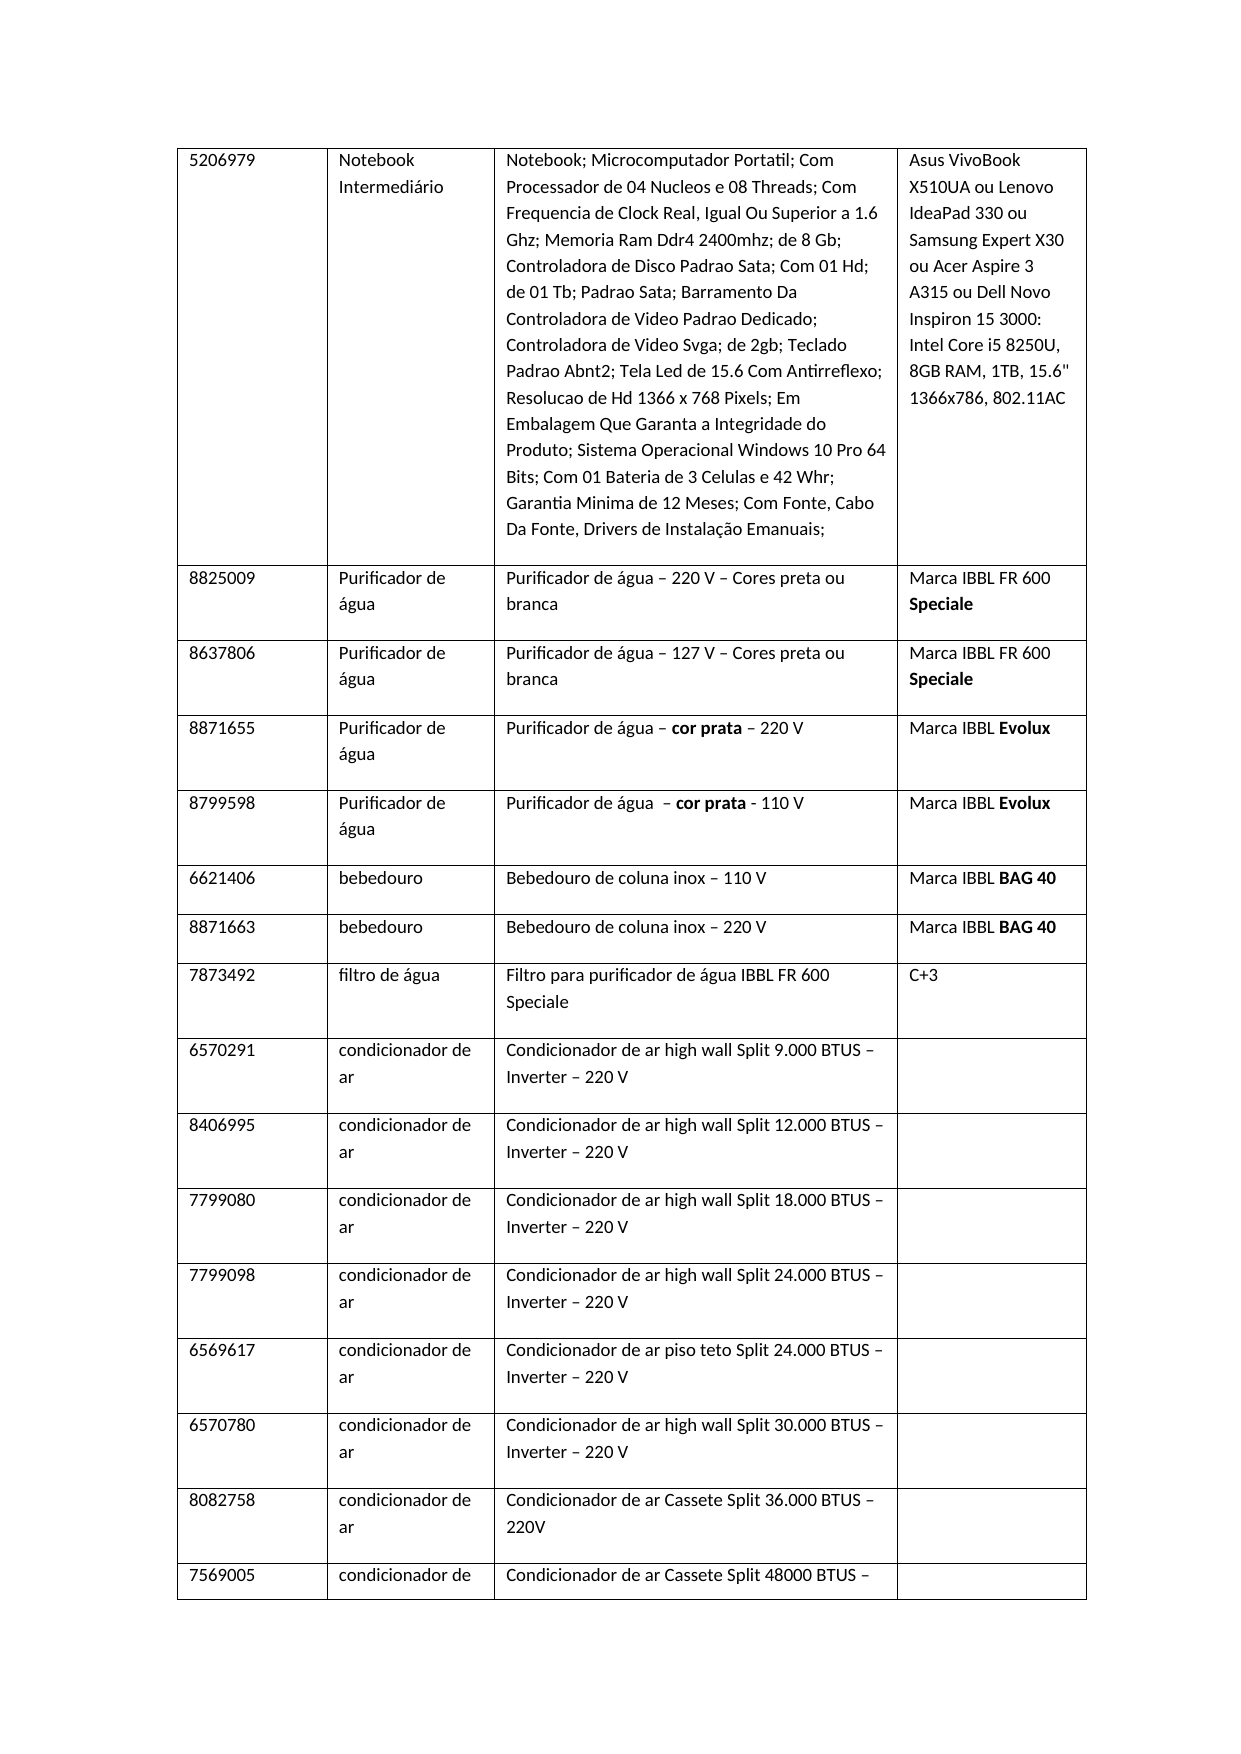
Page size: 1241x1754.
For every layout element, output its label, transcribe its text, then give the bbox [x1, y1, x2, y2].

table_cell Condicionador de ar high wall Split 18.000 BTUS – Inverter – 220 V [495, 1189, 897, 1262]
table_cell condicionador de ar [328, 1489, 494, 1562]
table_cell Purificador de água [328, 641, 494, 715]
table_cell condicionador de ar [328, 1114, 494, 1187]
table_cell Asus VivoBook X510UA ou Lenovo IdeaPad 330 ou Samsung Expert X30 ou Acer Aspire 3 A315 ou Dell Novo Inspiron 15 3000: Intel Core i5 8250U, 8GB RAM, 1TB, 15.6" 1366x786, 802.11AC [898, 149, 1086, 565]
table_cell [898, 1114, 1086, 1187]
table_cell Notebook Intermediário [328, 149, 494, 565]
table_cell Bebedouro de coluna inox – 220 V [495, 915, 897, 962]
table_cell 8799598 [178, 791, 327, 865]
table_cell Condicionador de ar high wall Split 9.000 BTUS – Inverter – 220 V [495, 1039, 897, 1112]
table_cell Marca IBBL Evolux [898, 791, 1086, 865]
table_cell 6570291 [178, 1039, 327, 1112]
table_cell [898, 1564, 1086, 1598]
table_cell Marca IBBL BAG 40 [898, 915, 1086, 962]
table_cell 7873492 [178, 964, 327, 1037]
table_cell 5206979 [178, 149, 327, 565]
table_cell Purificador de água [328, 716, 494, 790]
table_cell Notebook; Microcomputador Portatil; Com Processador de 04 Nucleos e 08 Threads; Com Frequencia de Clock Real, Igual Ou Superior a 1.6 Ghz; Memoria Ram Ddr4 2400mhz; de 8 Gb; Controladora de Disco Padrao Sata; Com 01 Hd; de 01 Tb; Padrao Sata; Barramento Da Controladora de Video Padrao Dedicado; Controladora de Video Svga; de 2gb; Teclado Padrao Abnt2; Tela Led de 15.6 Com Antirreflexo; Resolucao de Hd 1366 x 768 Pixels; Em Embalagem Que Garanta a Integridade do Produto; Sistema Operacional Windows 10 Pro 64 Bits; Com 01 Bateria de 3 Celulas e 42 Whr; Garantia Minima de 12 Meses; Com Fonte, Cabo Da Fonte, Drivers de Instalação Emanuais; [495, 149, 897, 565]
table_cell 8082758 [178, 1489, 327, 1562]
table_cell 7799098 [178, 1264, 327, 1337]
table_cell Bebedouro de coluna inox – 110 V [495, 866, 897, 914]
table_cell Condicionador de ar high wall Split 12.000 BTUS – Inverter – 220 V [495, 1114, 897, 1187]
table_cell Marca IBBL FR 600 Speciale [898, 641, 1086, 715]
table_cell Condicionador de ar piso teto Split 24.000 BTUS – Inverter – 220 V [495, 1339, 897, 1412]
table_cell Purificador de água – cor prata - 110 V [495, 791, 897, 865]
table_cell Marca IBBL Evolux [898, 716, 1086, 790]
table_cell 6569617 [178, 1339, 327, 1412]
table_cell Marca IBBL FR 600 Speciale [898, 566, 1086, 640]
table_cell condicionador de ar [328, 1189, 494, 1262]
table_cell 8825009 [178, 566, 327, 640]
table_cell Filtro para purificador de água IBBL FR 600 Speciale [495, 964, 897, 1037]
table_cell Purificador de água – 127 V – Cores preta ou branca [495, 641, 897, 715]
table_cell 8871663 [178, 915, 327, 962]
table_cell 8871655 [178, 716, 327, 790]
table_cell condicionador de ar [328, 1564, 494, 1598]
table_cell [898, 1489, 1086, 1562]
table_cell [495, 1564, 897, 1598]
table_cell [898, 1264, 1086, 1337]
table_cell Purificador de água [328, 566, 494, 640]
table_cell bebedouro [328, 915, 494, 962]
table_cell Purificador de água – cor prata – 220 V [495, 716, 897, 790]
table_cell [898, 1039, 1086, 1112]
table_cell C+3 [898, 964, 1086, 1037]
table_cell 7569005 [178, 1564, 327, 1598]
table_cell Condicionador de ar high wall Split 24.000 BTUS – Inverter – 220 V [495, 1264, 897, 1337]
table_cell Marca IBBL BAG 40 [898, 866, 1086, 914]
table_cell condicionador de ar [328, 1414, 494, 1487]
table_cell 8406995 [178, 1114, 327, 1187]
table_cell filtro de água [328, 964, 494, 1037]
table_cell [898, 1339, 1086, 1412]
table_cell Condicionador de ar Cassete Split 36.000 BTUS – 220V [495, 1489, 897, 1562]
table_cell bebedouro [328, 866, 494, 914]
table_cell 6621406 [178, 866, 327, 914]
table_cell 8637806 [178, 641, 327, 715]
table_cell 7799080 [178, 1189, 327, 1262]
table_cell condicionador de ar [328, 1339, 494, 1412]
table_cell Purificador de água [328, 791, 494, 865]
table_cell [898, 1189, 1086, 1262]
table_cell 6570780 [178, 1414, 327, 1487]
table_cell Purificador de água – 220 V – Cores preta ou branca [495, 566, 897, 640]
table_cell condicionador de ar [328, 1039, 494, 1112]
table_cell [898, 1414, 1086, 1487]
table_cell Condicionador de ar high wall Split 30.000 BTUS – Inverter – 220 V [495, 1414, 897, 1487]
table_cell condicionador de ar [328, 1264, 494, 1337]
